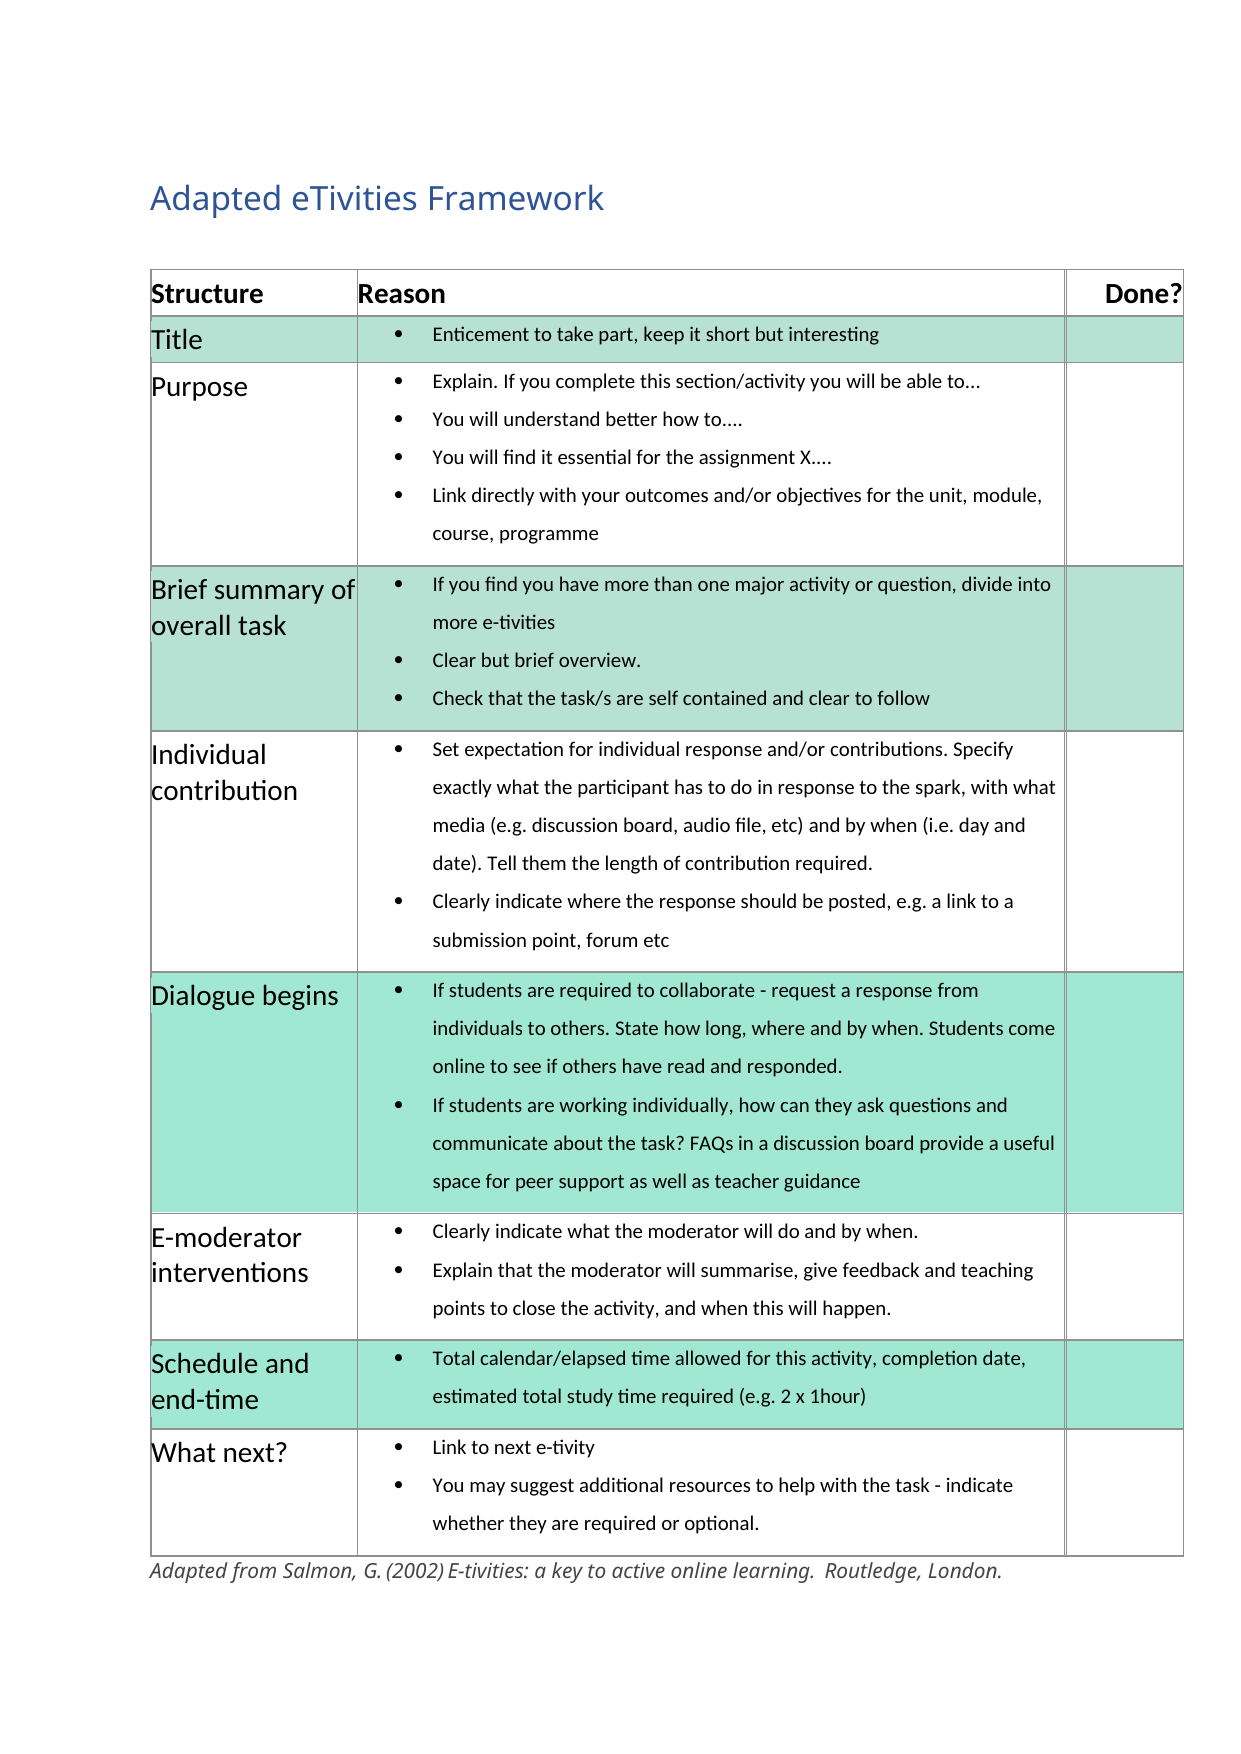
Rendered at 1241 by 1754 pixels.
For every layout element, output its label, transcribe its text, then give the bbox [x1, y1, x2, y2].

table_cell [1067, 317, 1183, 362]
table_cell Purpose [152, 363, 357, 565]
table_cell Clearly indicate what the moderator will do and by when. Explain that the moderator will summarise, give feedback and teaching points to close the activity, and when this will happen. [358, 1214, 1064, 1339]
table_cell [1067, 1341, 1183, 1428]
table_cell Total calendar/elapsed time allowed for this activity, completion date, estimated total study time required (e.g. 2 x 1hour) [358, 1341, 1064, 1428]
table_cell If students are required to collaborate - request a response from individuals to others. State how long, where and by when. Students come online to see if others have read and responded. If students are working individually, how can they ask questions and communicate about the task? FAQs in a discussion board provide a useful space for peer support as well as teacher guidance [358, 973, 1064, 1212]
table_cell [1067, 1430, 1183, 1555]
table_cell Link to next e-tivity You may suggest additional resources to help with the task - indicate whether they are required or optional. [358, 1430, 1064, 1555]
table_cell E-moderator interventions [152, 1214, 357, 1339]
table_cell [1067, 1214, 1183, 1339]
table_cell Individual contribution [152, 732, 357, 971]
table_cell Set expectation for individual response and/or contributions. Specify exactly what the participant has to do in response to the spark, with what media (e.g. discussion board, audio file, etc) and by when (i.e. day and date). Tell them the length of contribution required. Clearly indicate where the response should be posted, e.g. a link to a submission point, forum etc [358, 732, 1064, 971]
table_cell [1067, 973, 1183, 1212]
table_cell [1067, 732, 1183, 971]
text Adapted from Salmon, G. (2002) E-tivities: a key to active online learning. Routledge, London. [150, 1557, 1090, 1585]
table_cell If you find you have more than one major activity or question, divide into more e-tivities Clear but brief overview. Check that the task/s are self contained and clear to follow [358, 567, 1064, 730]
table_cell Brief summary of overall task [152, 567, 357, 730]
table_cell Schedule and end-time [152, 1341, 357, 1428]
table_cell Title [152, 317, 357, 362]
table_header Done? [1067, 270, 1183, 315]
table_cell What next? [152, 1430, 357, 1555]
table_cell [1067, 567, 1183, 730]
table_cell Explain. If you complete this section/activity you will be able to... You will understand better how to.... You will find it essential for the assignment X.... Link directly with your outcomes and/or objectives for the unit, module, course, programme [358, 363, 1064, 565]
table_cell [1067, 363, 1183, 565]
table_cell Dialogue begins [152, 973, 357, 1212]
table_header Structure [152, 270, 357, 315]
table_cell Enticement to take part, keep it short but interesting [358, 317, 1064, 362]
subtitle Adapted eTivities Framework [150, 175, 1090, 220]
table_header Reason [358, 270, 1064, 315]
